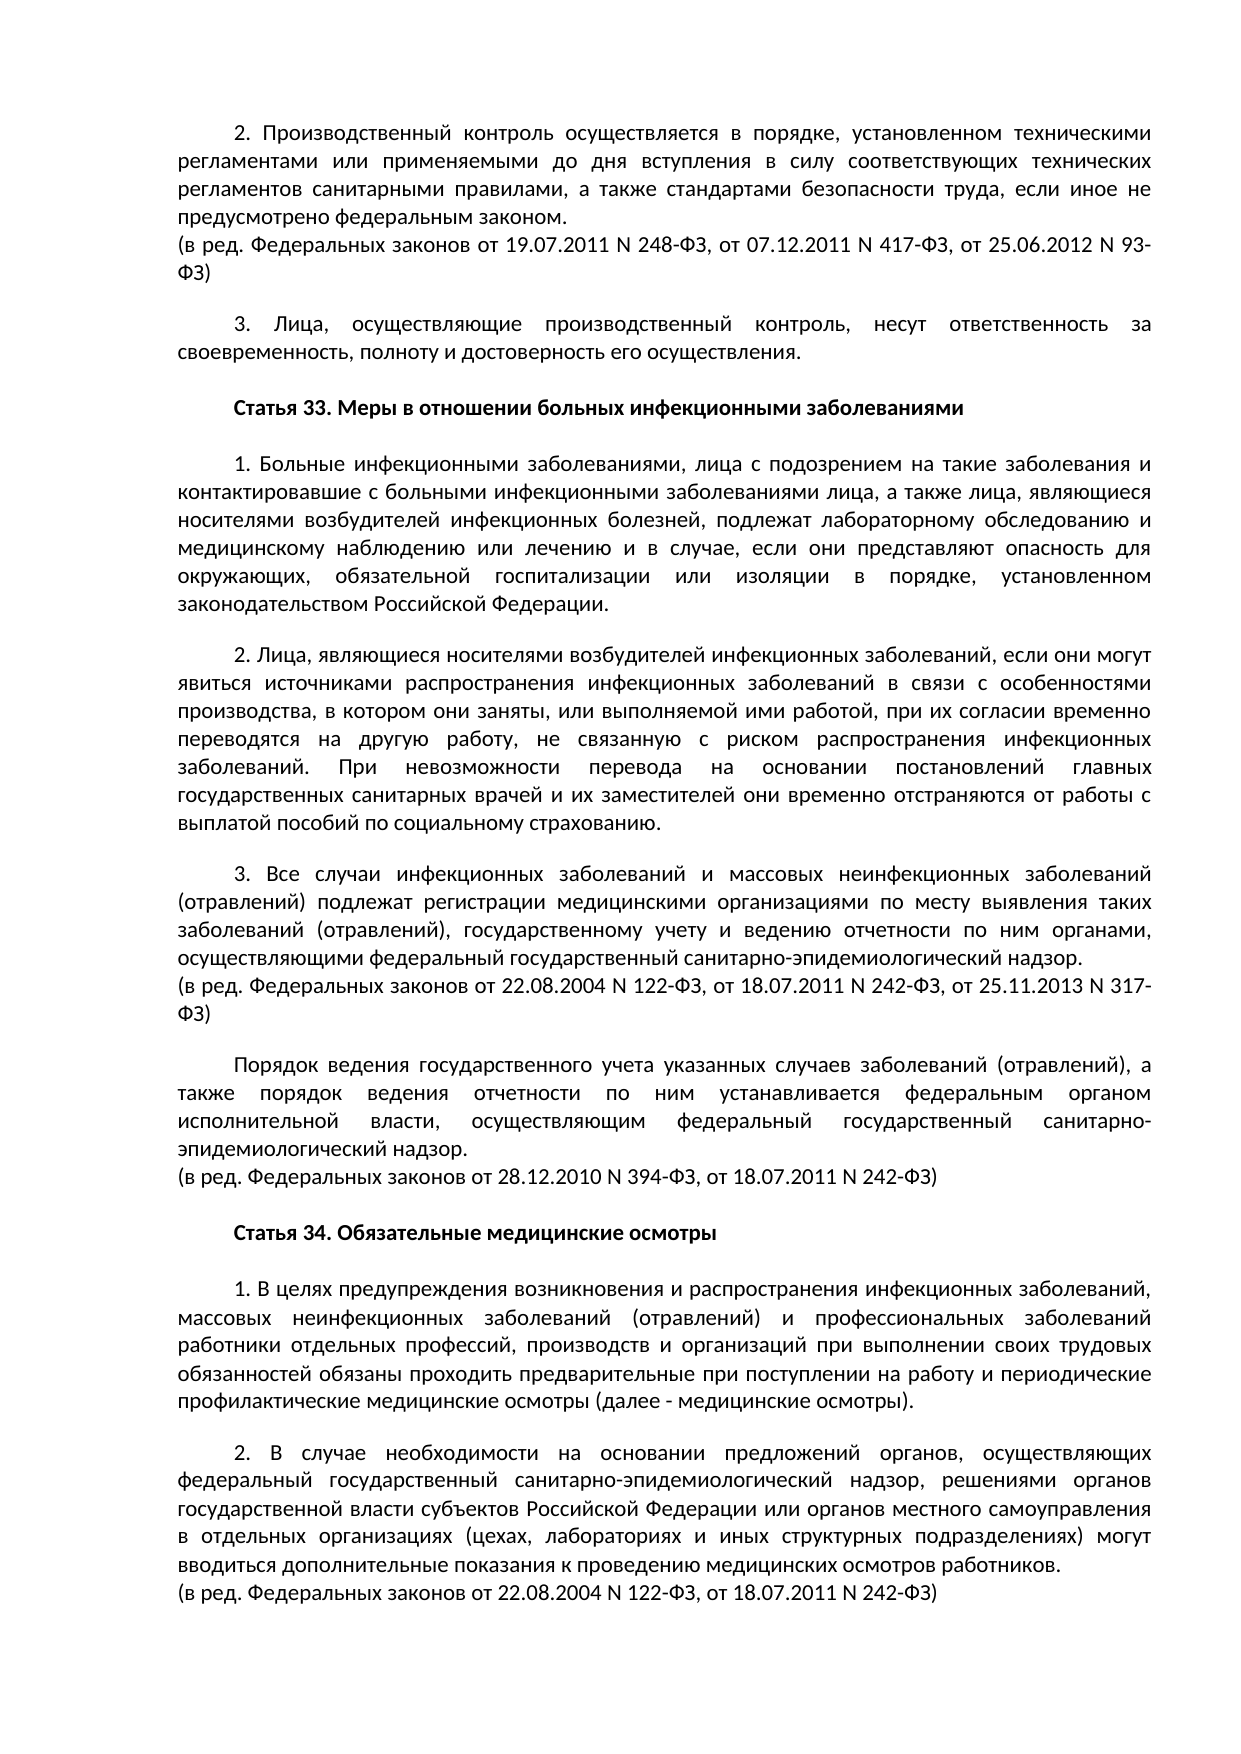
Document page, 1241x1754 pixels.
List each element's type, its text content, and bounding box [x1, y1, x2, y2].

text (в ред. Федеральных законов от 19.07.2011 N 248-ФЗ, от 07.12.2011 N 417-ФЗ, от 25.06.2012 N 93-ФЗ) [177, 230, 1152, 286]
text 1. Больные инфекционными заболеваниями, лица с подозрением на такие заболевания и контактировавшие с больными инфекционными заболеваниями лица, а также лица, являющиеся носителями возбудителей инфекционных болезней, подлежат лабораторному обследованию и медицинскому наблюдению или лечению и в случае, если они представляют опасность для окружающих, обязательной госпитализации или изоляции в порядке, установленном законодательством Российской Федерации. [177, 449, 1152, 617]
text Порядок ведения государственного учета указанных случаев заболеваний (отравлений), а также порядок ведения отчетности по ним устанавливается федеральным органом исполнительной власти, осуществляющим федеральный государственный санитарно-эпидемиологический надзор. [177, 1050, 1152, 1162]
text 3. Лица, осуществляющие производственный контроль, несут ответственность за своевременность, полноту и достоверность его осуществления. [177, 309, 1152, 365]
text 1. В целях предупреждения возникновения и распространения инфекционных заболеваний, массовых неинфекционных заболеваний (отравлений) и профессиональных заболеваний работники отдельных профессий, производств и организаций при выполнении своих трудовых обязанностей обязаны проходить предварительные при поступлении на работу и периодические профилактические медицинские осмотры (далее - медицинские осмотры). [177, 1274, 1152, 1415]
text (в ред. Федеральных законов от 22.08.2004 N 122-ФЗ, от 18.07.2011 N 242-ФЗ, от 25.11.2013 N 317-ФЗ) [177, 971, 1152, 1027]
text (в ред. Федеральных законов от 22.08.2004 N 122-ФЗ, от 18.07.2011 N 242-ФЗ) [177, 1578, 1152, 1606]
title Статья 34. Обязательные медицинские осмотры [177, 1218, 1152, 1247]
text 2. Лица, являющиеся носителями возбудителей инфекционных заболеваний, если они могут явиться источниками распространения инфекционных заболеваний в связи с особенностями производства, в котором они заняты, или выполняемой ими работой, при их согласии временно переводятся на другую работу, не связанную с риском распространения инфекционных заболеваний. При невозможности перевода на основании постановлений главных государственных санитарных врачей и их заместителей они временно отстраняются от работы с выплатой пособий по социальному страхованию. [177, 640, 1152, 836]
title Статья 33. Меры в отношении больных инфекционными заболеваниями [177, 393, 1152, 421]
text 2. В случае необходимости на основании предложений органов, осуществляющих федеральный государственный санитарно-эпидемиологический надзор, решениями органов государственной власти субъектов Российской Федерации или органов местного самоуправления в отдельных организациях (цехах, лабораториях и иных структурных подразделениях) могут вводиться дополнительные показания к проведению медицинских осмотров работников. [177, 1438, 1152, 1578]
text 3. Все случаи инфекционных заболеваний и массовых неинфекционных заболеваний (отравлений) подлежат регистрации медицинскими организациями по месту выявления таких заболеваний (отравлений), государственному учету и ведению отчетности по ним органами, осуществляющими федеральный государственный санитарно-эпидемиологический надзор. [177, 859, 1152, 971]
text 2. Производственный контроль осуществляется в порядке, установленном техническими регламентами или применяемыми до дня вступления в силу соответствующих технических регламентов санитарными правилами, а также стандартами безопасности труда, если иное не предусмотрено федеральным законом. [177, 118, 1152, 230]
text (в ред. Федеральных законов от 28.12.2010 N 394-ФЗ, от 18.07.2011 N 242-ФЗ) [177, 1162, 1152, 1191]
